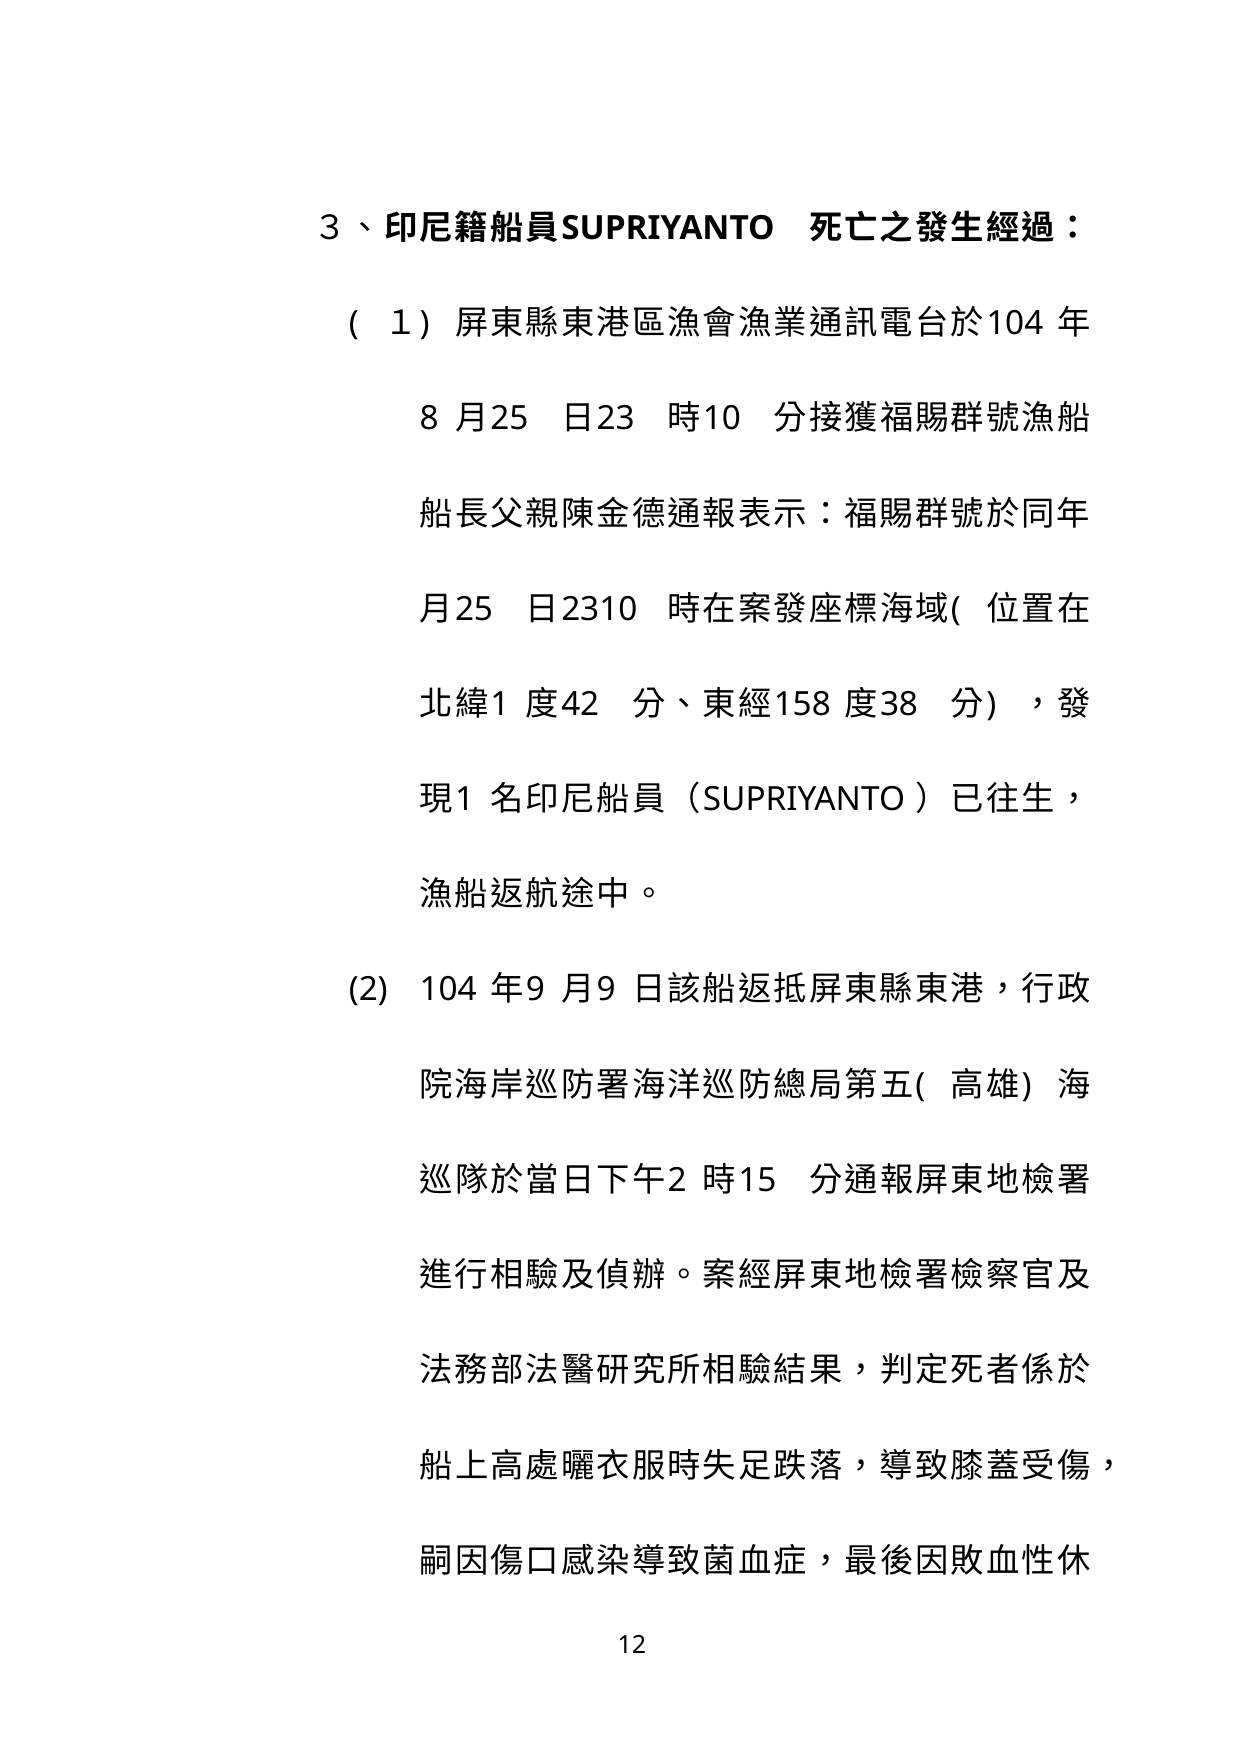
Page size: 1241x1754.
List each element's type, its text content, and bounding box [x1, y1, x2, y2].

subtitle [317, 939, 1092, 1605]
list 印尼籍船員SUPRIYANTO死亡之發生經過： [280, 177, 1092, 272]
subtitle 屏東縣東港區漁會漁業通訊電台於104年8月25日23時10分接獲福賜群號漁船船長父親陳金德通報表示：福賜群號於同年月25日2310時在案發座標海域(位置在北緯1度42分、東經158度38分)，發現1名印尼船員（SUPRIYANTO）已往生，漁船返航途中。 [317, 272, 1092, 939]
